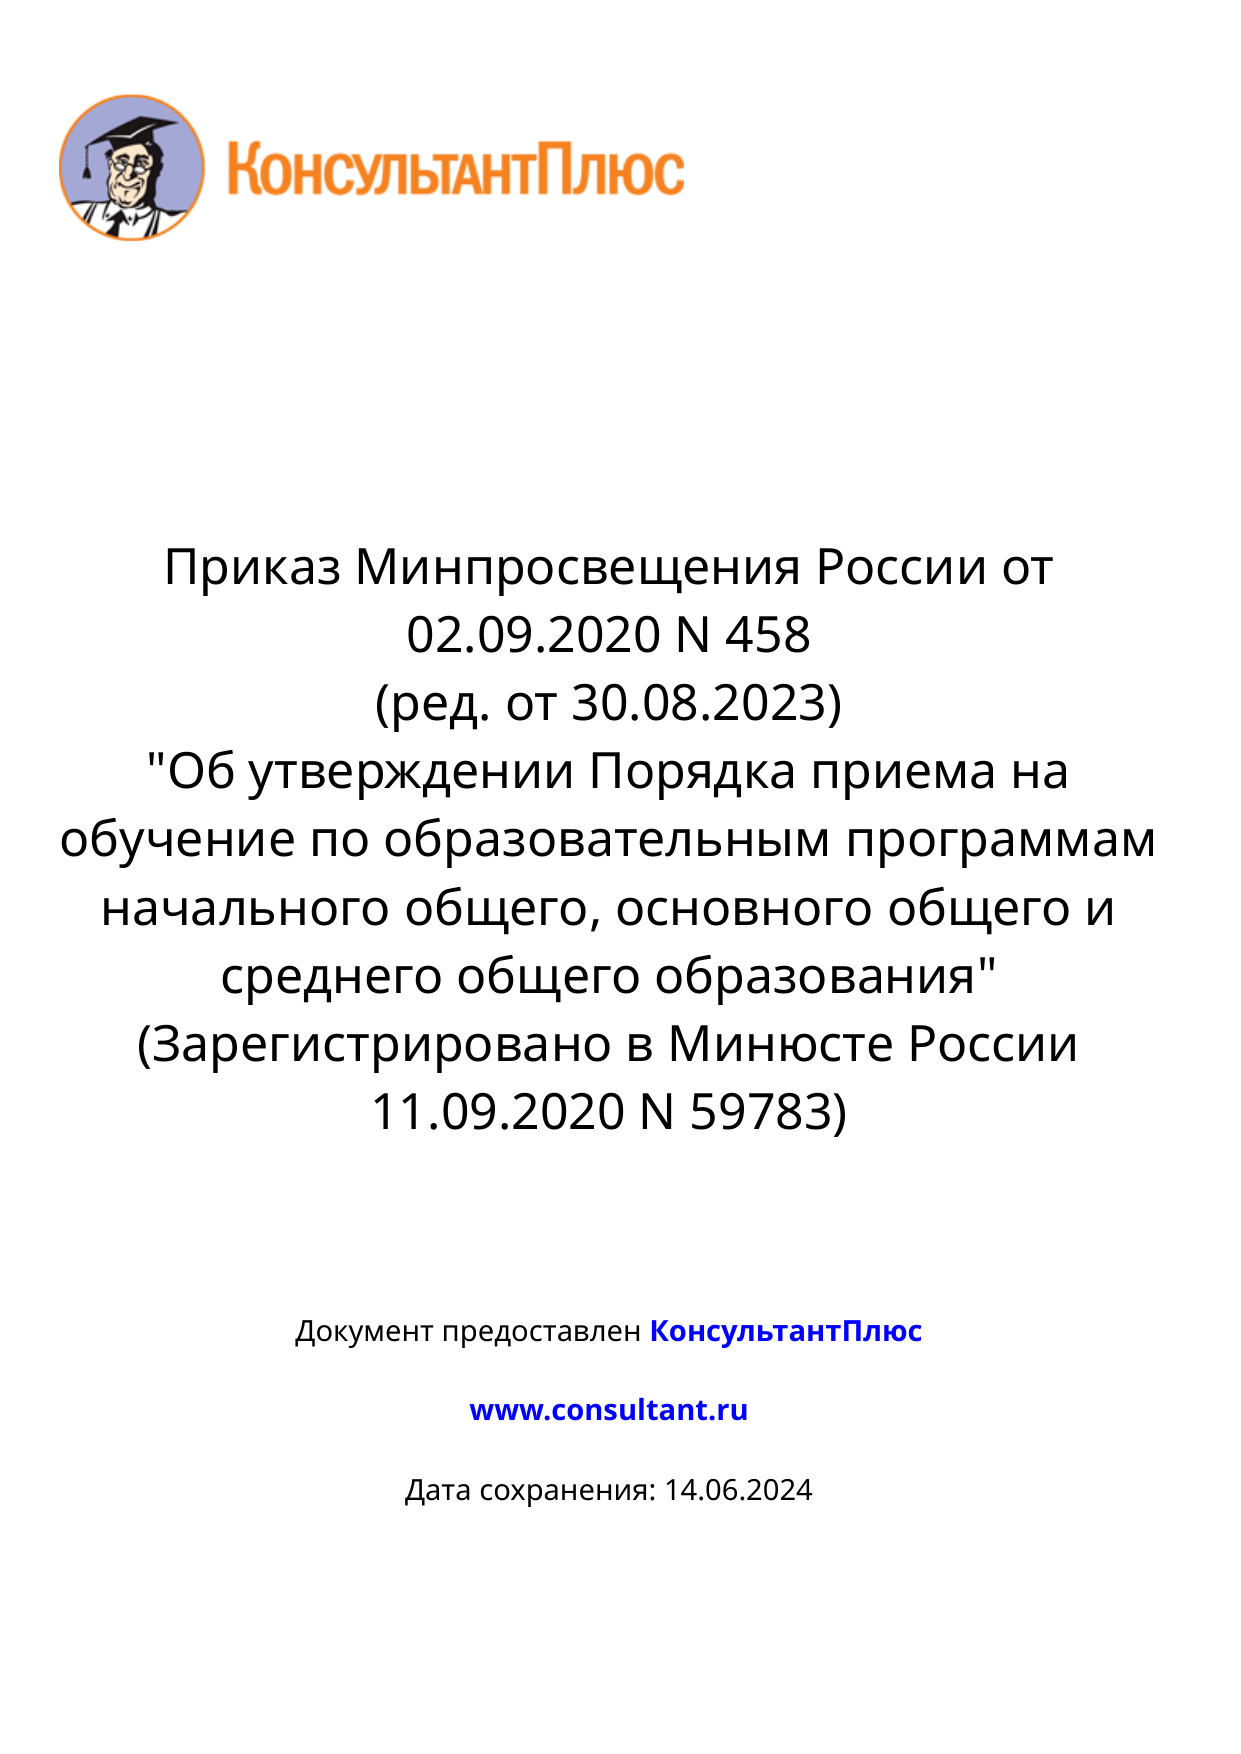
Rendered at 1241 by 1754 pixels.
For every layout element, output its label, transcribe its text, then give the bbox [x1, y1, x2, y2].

table_cell Документ предоставлен КонсультантПлюс www.consultant.ru Дата сохранения: 14.06.2024 [51, 1272, 1167, 1587]
table_header [51, 88, 1167, 403]
picture [59, 93, 684, 243]
table_cell Приказ Минпросвещения России от 02.09.2020 N 458 (ред. от 30.08.2023) "Об утверждении Порядка приема на обучение по образовательным программам начального общего, основного общего и среднего общего образования" (Зарегистрировано в Минюсте России 11.09.2020 N 59783) [51, 403, 1167, 1272]
